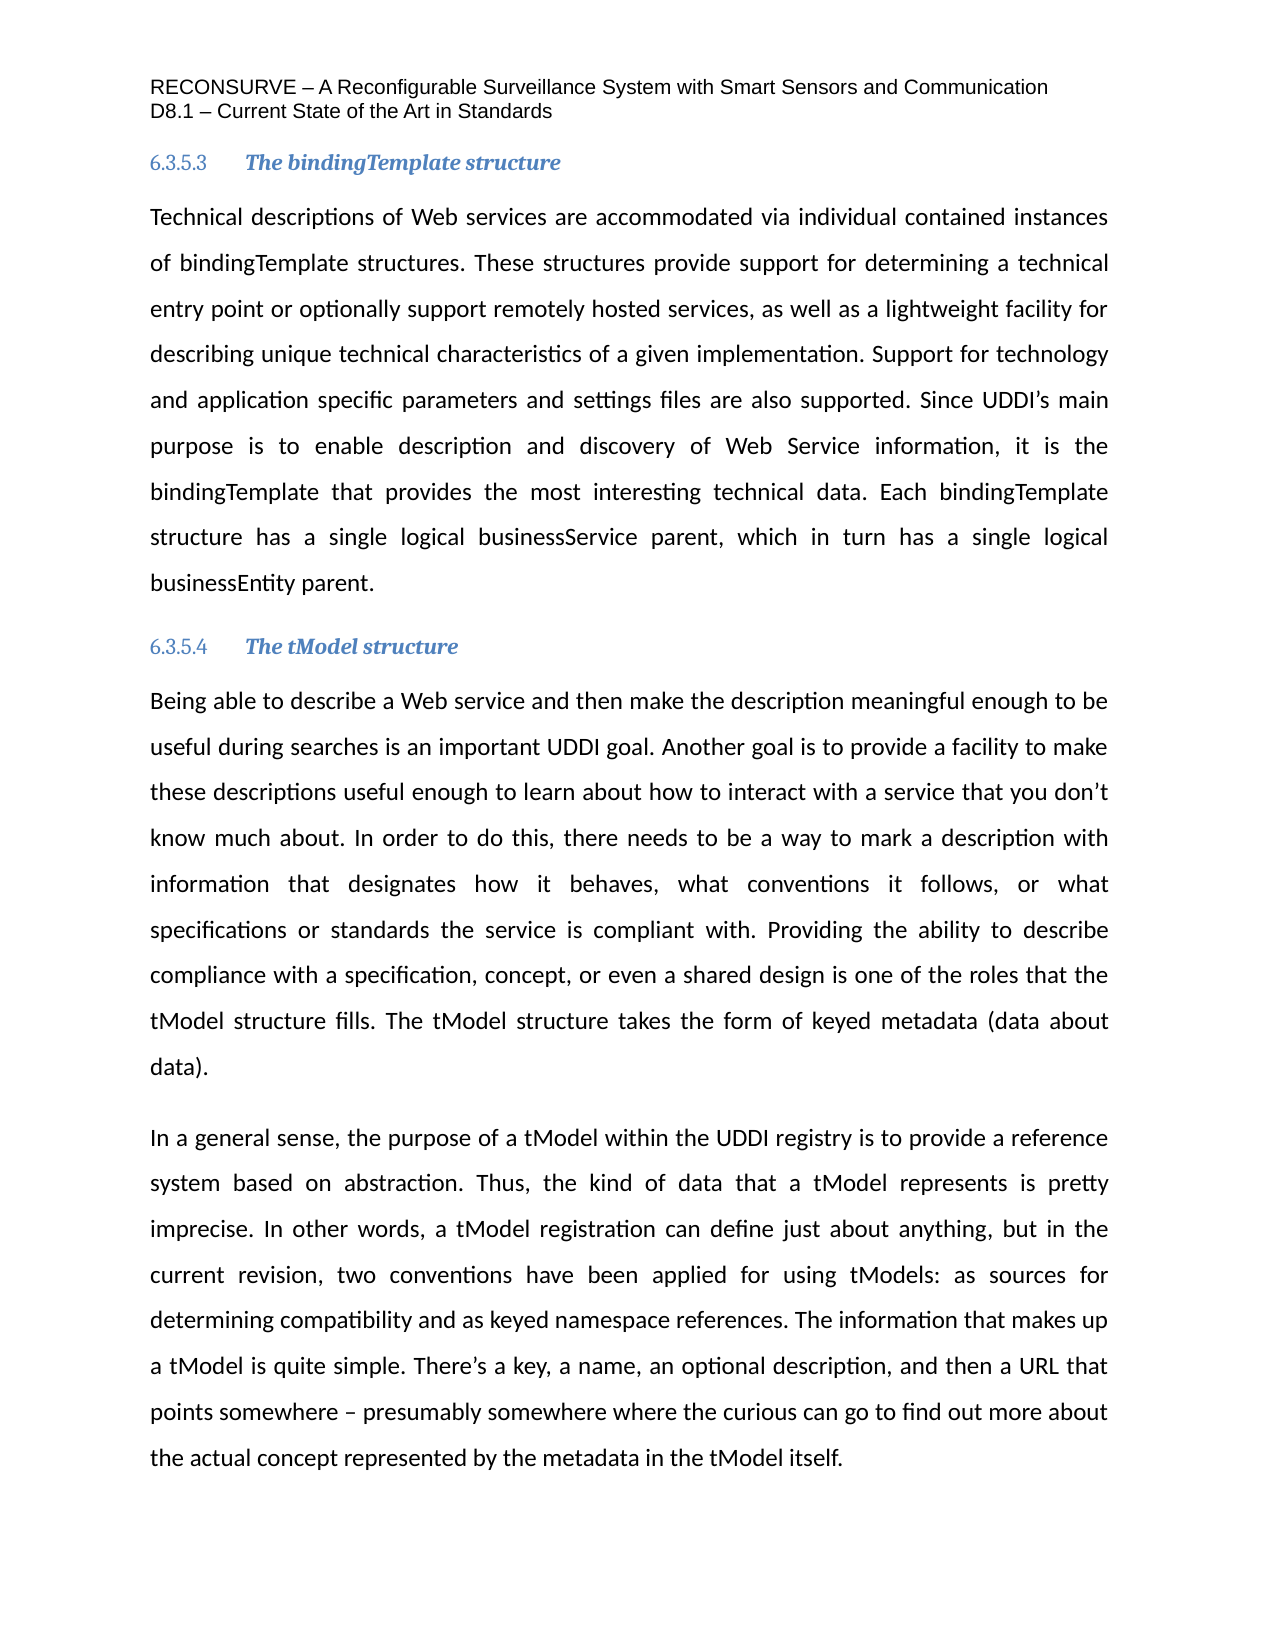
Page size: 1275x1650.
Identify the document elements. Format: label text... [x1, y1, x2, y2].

text In a general sense, the purpose of a tModel within the UDDI registry is to provide a reference system based on abstraction. Thus, the kind of data that a tModel represents is pretty imprecise. In other words, a tModel registration can define just about anything, but in the current revision, two conventions have been applied for using tModels: as sources for determining compatibility and as keyed namespace references. The information that makes up a tModel is quite simple. There’s a key, a name, an optional description, and then a URL that points somewhere – presumably somewhere where the curious can go to find out more about the actual concept represented by the metadata in the tModel itself. [150, 1122, 1110, 1472]
text Technical descriptions of Web services are accommodated via individual contained instances of bindingTemplate structures. These structures provide support for determining a technical entry point or optionally support remotely hosted services, as well as a lightweight facility for describing unique technical characteristics of a given implementation. Support for technology and application specific parameters and settings files are also supported. Since UDDI’s main purpose is to enable description and discovery of Web Service information, it is the bindingTemplate that provides the most interesting technical data. Each bindingTemplate structure has a single logical businessService parent, which in turn has a single logical businessEntity parent. [150, 201, 1110, 598]
subtitle The bindingTemplate structure [150, 150, 1110, 176]
subtitle The tModel structure [150, 634, 1110, 660]
text Being able to describe a Web service and then make the description meaningful enough to be useful during searches is an important UDDI goal. Another goal is to provide a facility to make these descriptions useful enough to learn about how to interact with a service that you don’t know much about. In order to do this, there needs to be a way to mark a description with information that designates how it behaves, what conventions it follows, or what specifications or standards the service is compliant with. Providing the ability to describe compliance with a specification, concept, or even a shared design is one of the roles that the tModel structure fills. The tModel structure takes the form of keyed metadata (data about data). [150, 685, 1110, 1081]
